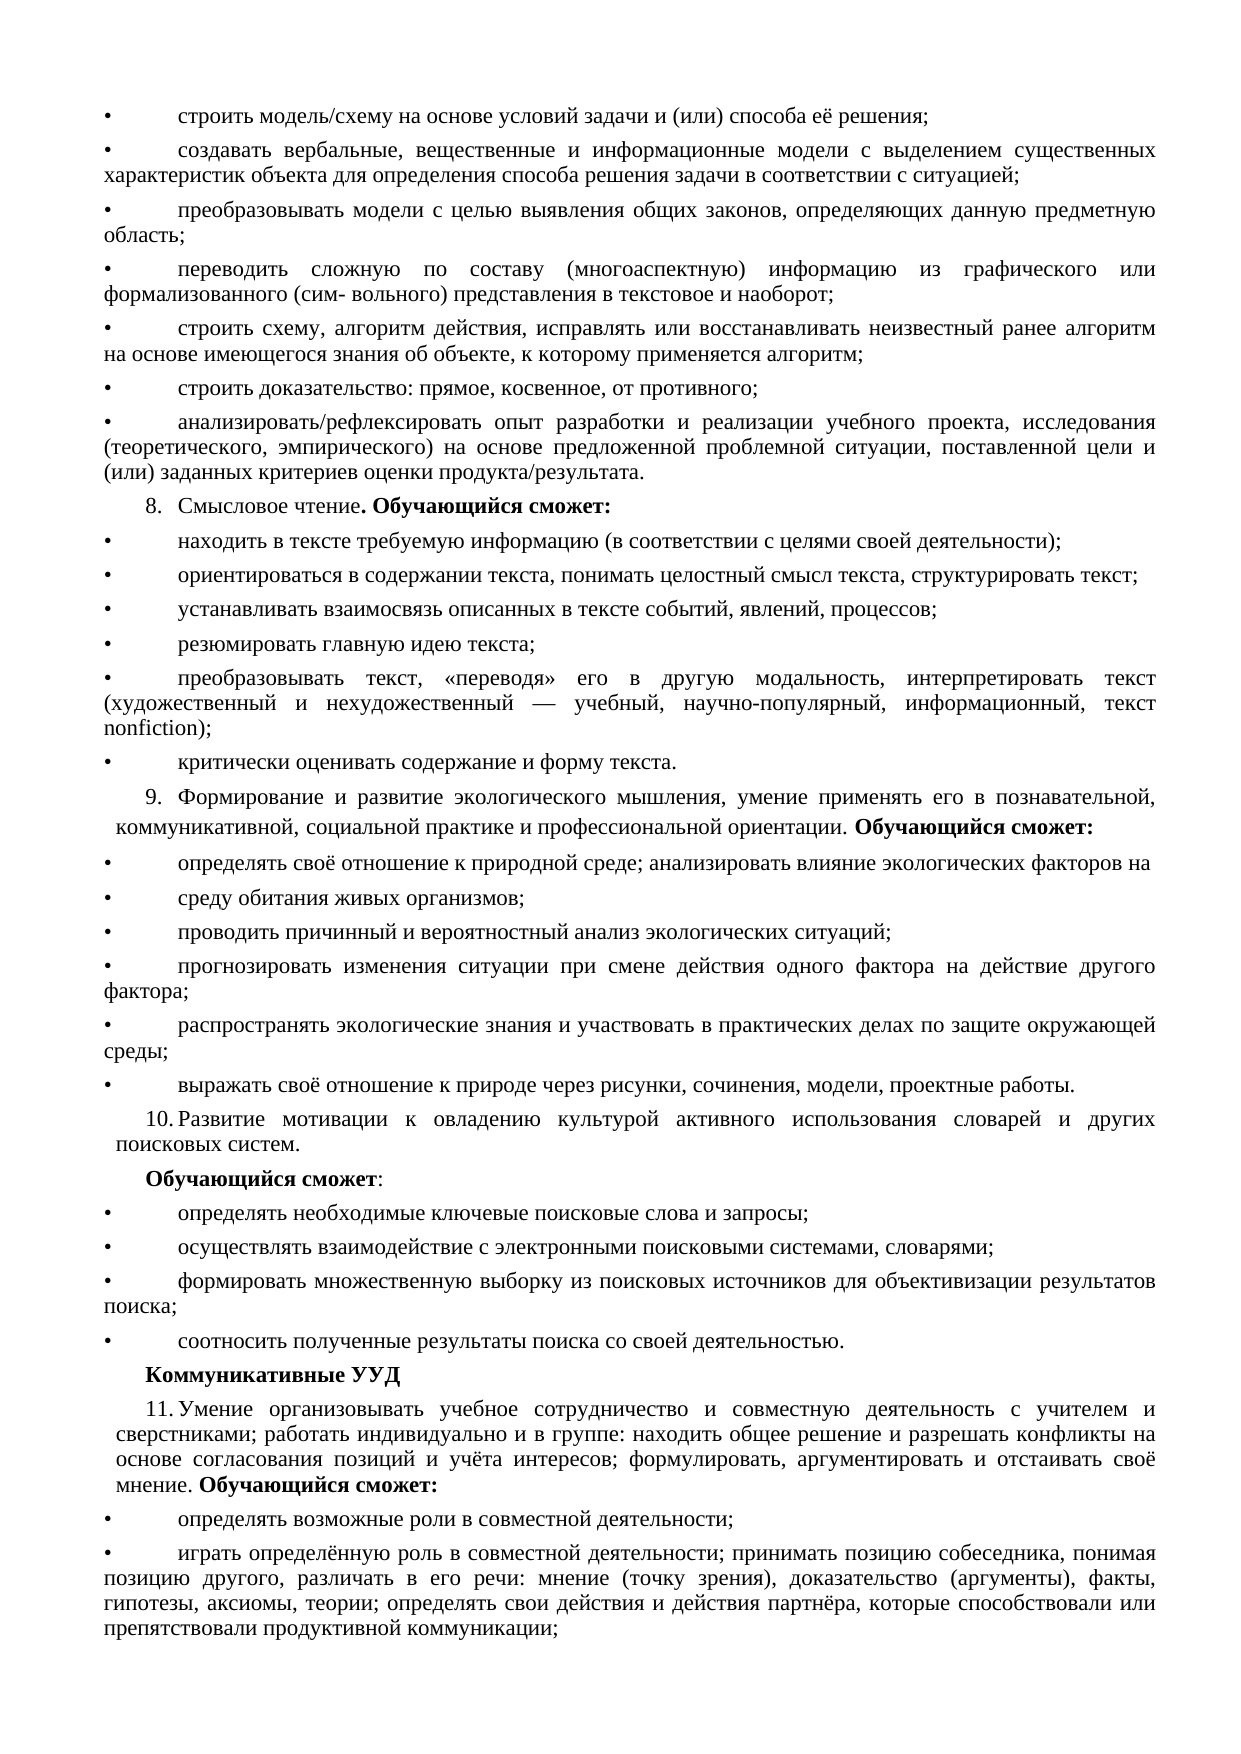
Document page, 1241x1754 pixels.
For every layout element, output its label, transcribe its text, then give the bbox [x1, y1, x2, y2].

list преобразовывать модели с целью выявления общих законов, определяющих данную предметную область; [103, 197, 1157, 247]
list прогнозировать изменения ситуации при смене действия одного фактора на действие другого фактора; [103, 953, 1157, 1004]
list строить схему, алгоритм действия, исправлять или восстанавливать неизвестный ранее алгоритм на основе имеющегося знания об объекте, к которому применяется алгоритм; [103, 316, 1157, 366]
list определять своё отношение к природной среде; анализировать влияние экологических факторов на [103, 851, 1157, 876]
list определять возможные роли в совместной деятельности; [103, 1506, 1157, 1531]
list преобразовывать текст, «переводя» его в другую модальность, интерпретировать текст (художественный и нехудожественный — учебный, научно-популярный, информационный, текст nonfiction); [103, 665, 1157, 741]
list строить доказательство: прямое, косвенное, от противного; [103, 375, 1157, 400]
list формировать множественную выборку из поисковых источников для объективизации результатов поиска; [103, 1269, 1157, 1319]
list среду обитания живых организмов; [103, 885, 1157, 910]
list находить в тексте требуемую информацию (в соответствии с целями своей деятельности); [103, 528, 1157, 553]
list играть определённую роль в совместной деятельности; принимать позицию собеседника, понимая позицию другого, различать в его речи: мнение (точку зрения), доказательство (аргументы), факты, гипотезы, аксиомы, теории; определять свои действия и действия партнёра, которые способствовали или препятствовали продуктивной коммуникации; [103, 1541, 1157, 1641]
list 11. Умение организовывать учебное сотрудничество и совместную деятельность с учителем и сверстниками; работать индивидуально и в группе: находить общее решение и разрешать конфликты на основе согласования позиций и учёта интересов; формулировать, аргументировать и отстаивать своё мнение. Обучающийся сможет: [116, 1397, 1157, 1497]
list Обучающийся сможет: [116, 1166, 1157, 1191]
list определять необходимые ключевые поисковые слова и запросы; [103, 1200, 1157, 1225]
list устанавливать взаимосвязь описанных в тексте событий, явлений, процессов; [103, 597, 1157, 622]
list 10. Развитие мотивации к овладению культурой активного использования словарей и других поисковых систем. [116, 1107, 1157, 1157]
list ориентироваться в содержании текста, понимать целостный смысл текста, структурировать текст; [103, 562, 1157, 587]
list 8. Смысловое чтение. Обучающийся сможет: [116, 494, 1157, 519]
list проводить причинный и вероятностный анализ экологических ситуаций; [103, 919, 1157, 944]
list анализировать/рефлексировать опыт разработки и реализации учебного проекта, исследования (теоретического, эмпирического) на основе предложенной проблемной ситуации, поставленной цели и (или) заданных критериев оценки продукта/результата. [103, 409, 1157, 485]
list создавать вербальные, вещественные и информационные модели с выделением существенных характеристик объекта для определения способа решения задачи в соответствии с ситуацией; [103, 138, 1157, 188]
list строить модель/схему на основе условий задачи и (или) способа её решения; [103, 103, 1157, 128]
list Коммуникативные УУД [116, 1362, 1157, 1387]
list соотносить полученные результаты поиска со своей деятельностью. [103, 1328, 1157, 1353]
list выражать своё отношение к природе через рисунки, сочинения, модели, проектные работы. [103, 1072, 1157, 1097]
list 9. Формирование и развитие экологического мышления, умение применять его в познавательной, коммуникативной, социальной практике и профессиональной ориентации. Обучающийся сможет: [116, 784, 1157, 841]
list осуществлять взаимодействие с электронными поисковыми системами, словарями; [103, 1234, 1157, 1259]
list резюмировать главную идею текста; [103, 631, 1157, 656]
list критически оценивать содержание и форму текста. [103, 750, 1157, 775]
list переводить сложную по составу (многоаспектную) информацию из графического или формализованного (сим- вольного) представления в текстовое и наоборот; [103, 256, 1157, 307]
list распространять экологические знания и участвовать в практических делах по защите окружающей среды; [103, 1013, 1157, 1063]
